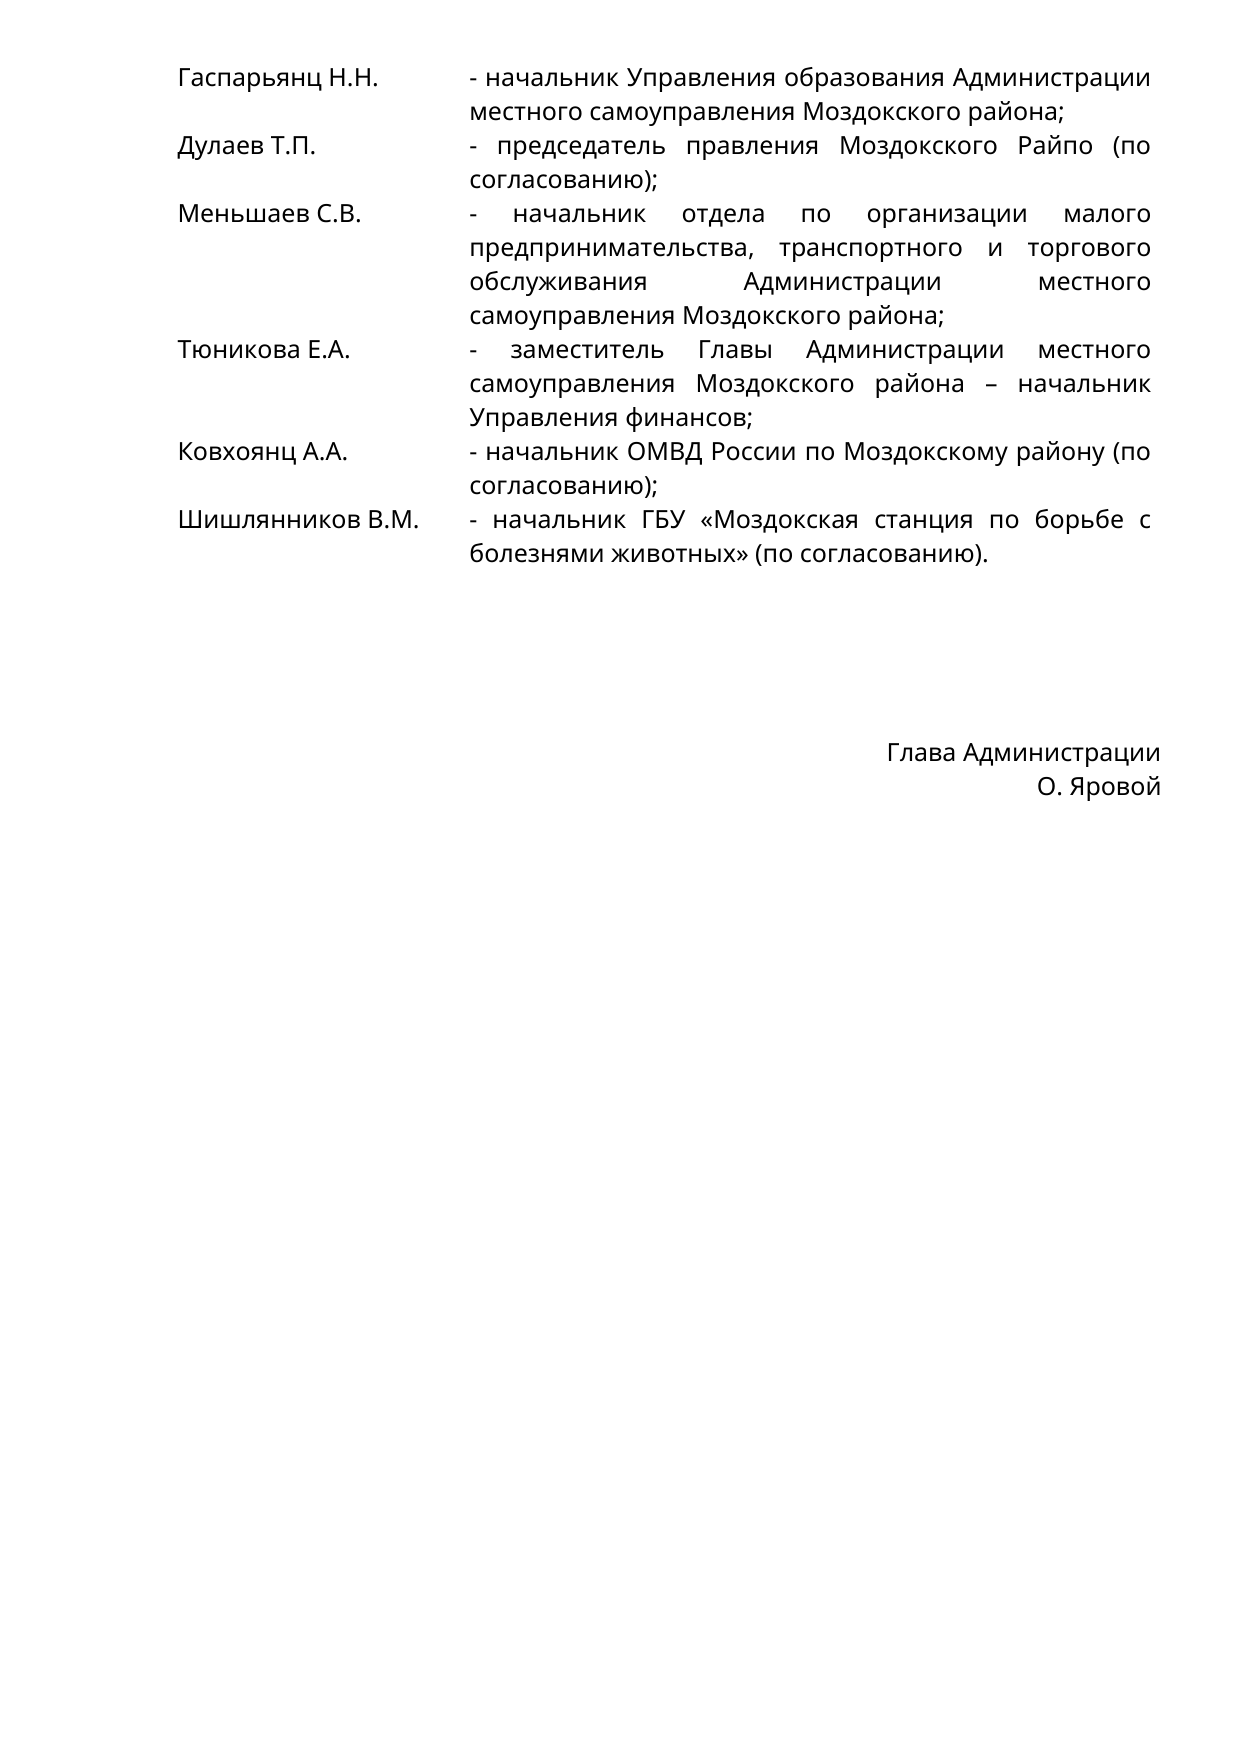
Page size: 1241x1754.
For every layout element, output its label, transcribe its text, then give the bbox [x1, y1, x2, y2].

table_cell - начальник отдела по организации малого предпринимательства, транспортного и торгового обслуживания Администрации местного самоуправления Моздокского района; [458, 195, 1163, 332]
table_cell Шишлянников В.М. [166, 502, 458, 570]
table_cell - начальник ГБУ «Моздокская станция по борьбе с болезнями животных» (по согласованию). [458, 502, 1163, 570]
table_cell - председатель правления Моздокского Райпо (по согласованию); [458, 127, 1163, 195]
table_cell - заместитель Главы Администрации местного самоуправления Моздокского района – начальник Управления финансов; [458, 332, 1163, 434]
text Глава Администрации [177, 734, 1161, 768]
table_cell Меньшаев С.В. [166, 195, 458, 332]
table_cell Ковхоянц А.А. [166, 434, 458, 502]
text О. Яровой [177, 768, 1161, 802]
table_cell Тюникова Е.А. [166, 332, 458, 434]
table_cell - начальник Управления образования Администрации местного самоуправления Моздокского района; [458, 59, 1163, 127]
table_cell Дулаев Т.П. [166, 127, 458, 195]
table_cell - начальник ОМВД России по Моздокскому району (по согласованию); [458, 434, 1163, 502]
table_cell Гаспарьянц Н.Н. [166, 59, 458, 127]
